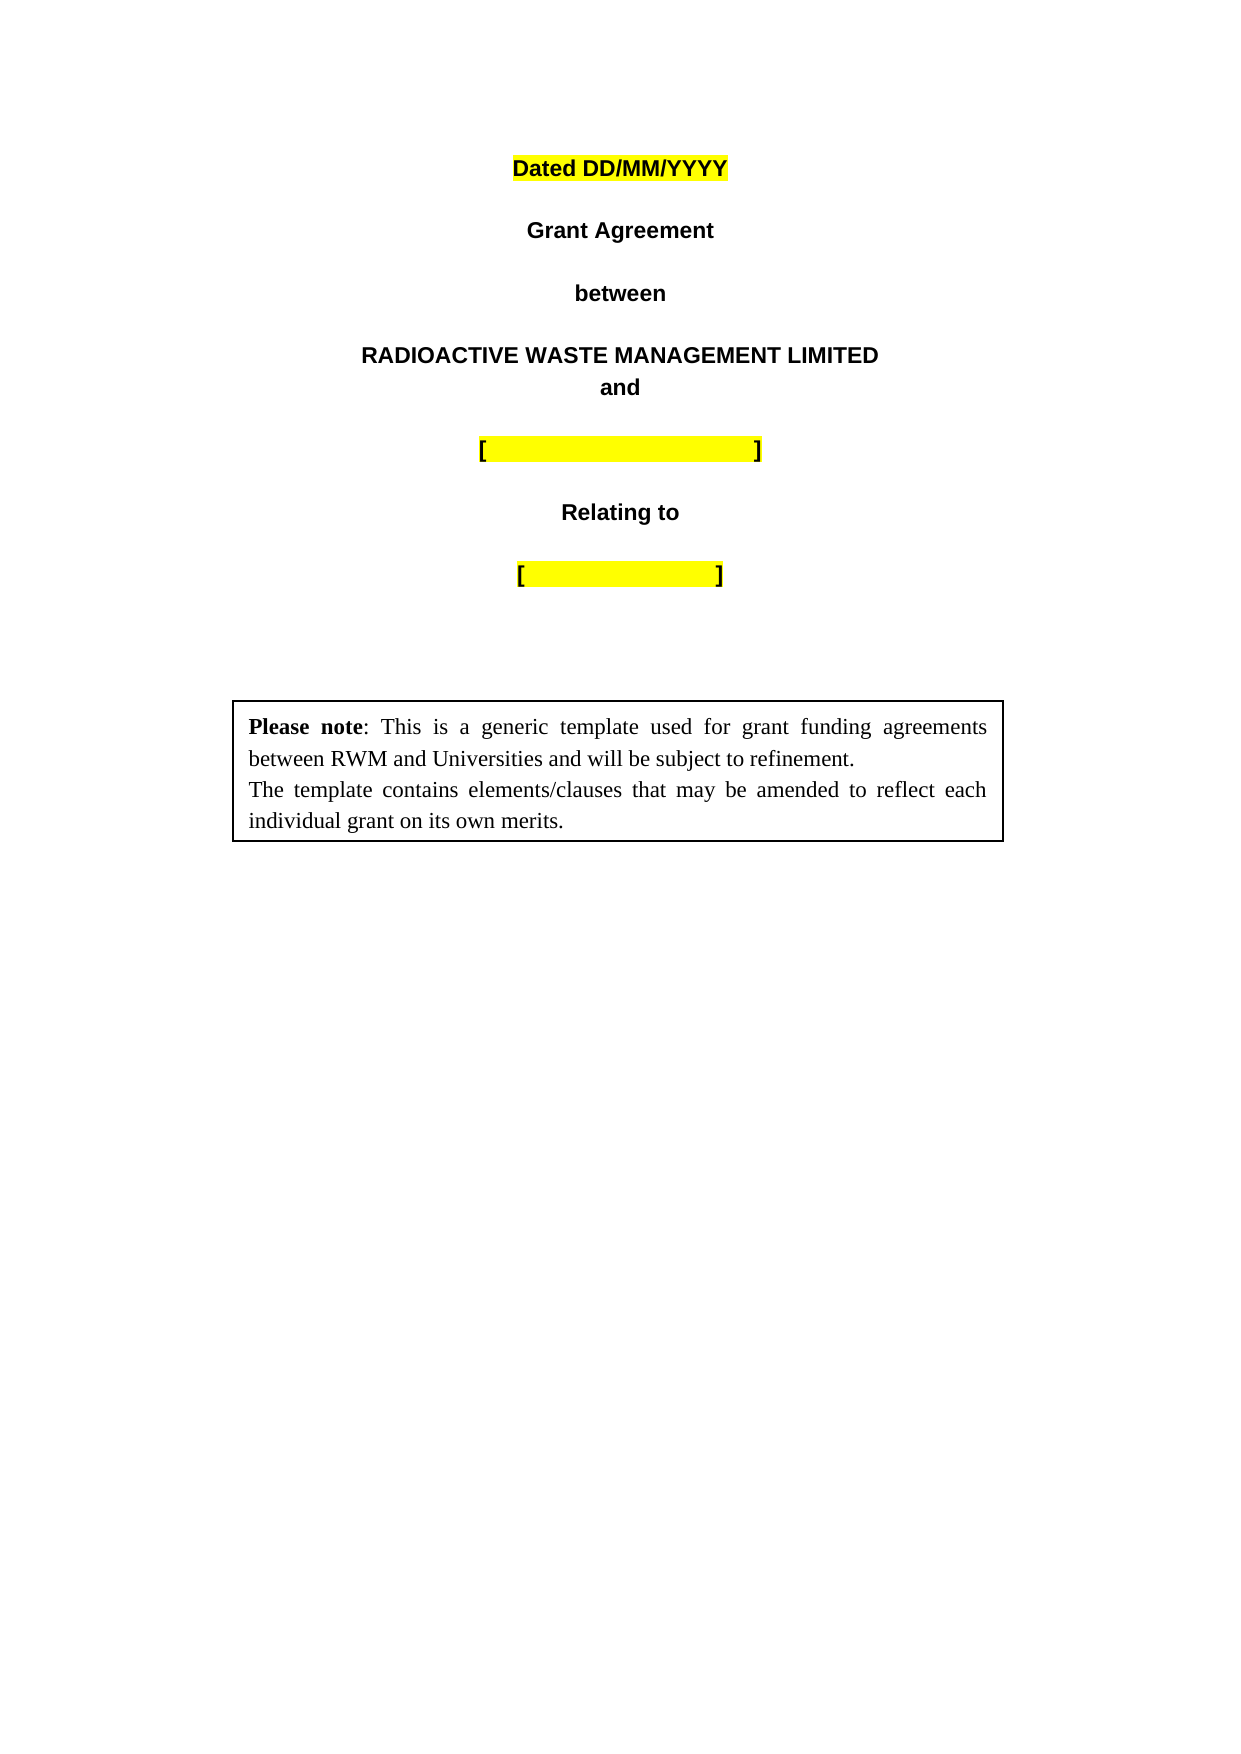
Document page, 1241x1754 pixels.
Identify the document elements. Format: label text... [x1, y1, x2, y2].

text Relating to [187, 494, 1053, 525]
text between [187, 275, 1053, 306]
text RADIOACTIVE WASTE MANAGEMENT LIMITED [187, 337, 1053, 369]
text Grant Agreement [187, 212, 1053, 244]
text Dated DD/MM/YYYY [187, 150, 1053, 181]
text [ ] [187, 431, 1053, 462]
text and [187, 369, 1053, 400]
text [ ] [187, 556, 1053, 587]
